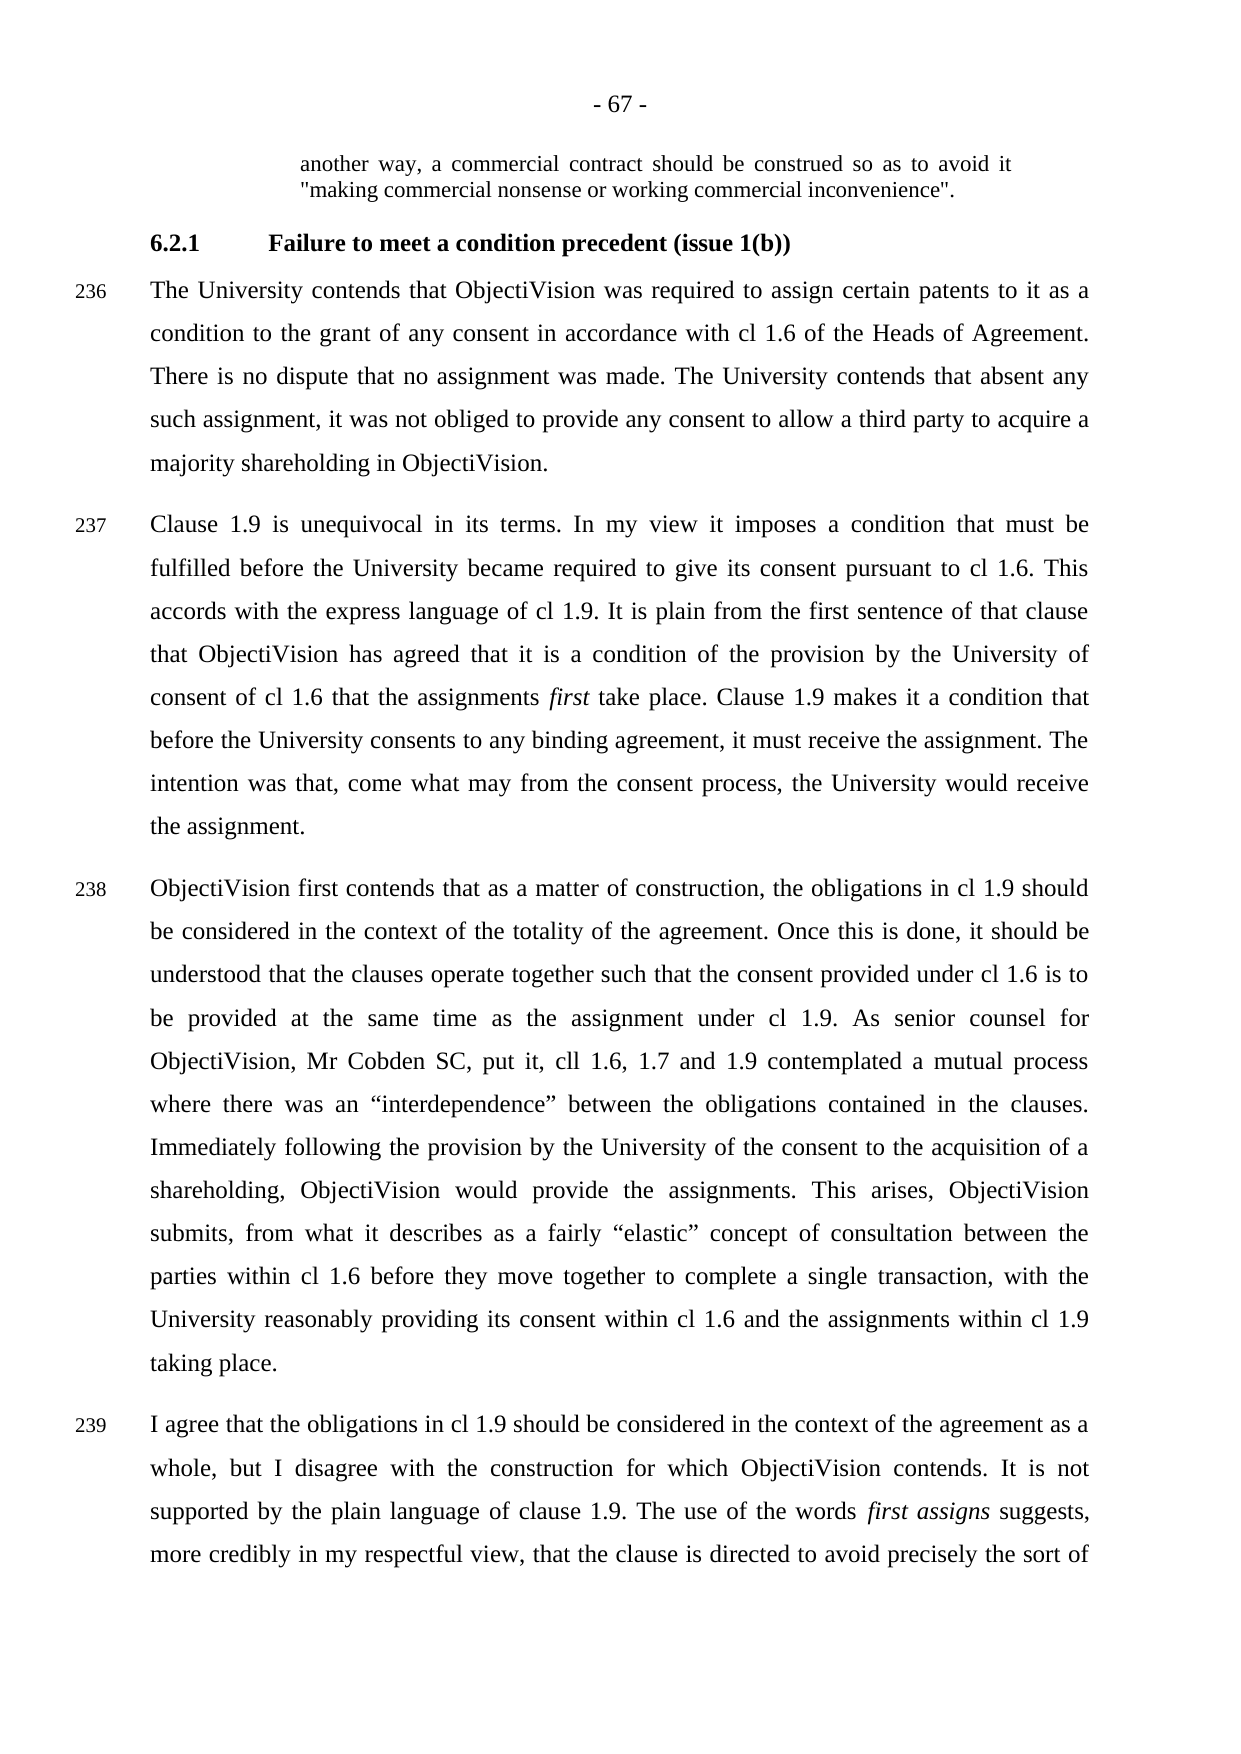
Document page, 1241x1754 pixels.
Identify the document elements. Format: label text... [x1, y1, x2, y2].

subtitle 6.2.1 Failure to meet a condition precedent (issue 1(b)) [150, 228, 1090, 256]
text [227, 150, 1013, 203]
list 236 The University contends that ObjectiVision was required to assign certain patents to it as a condition to the grant of any consent in accordance with cl 1.6 of the Heads of Agreement. There is no dispute that no assignment was made. The University contends that absent any such assignment, it was not obliged to provide any consent to allow a third party to acquire a majority shareholding in ObjectiVision. [75, 275, 1090, 476]
list 238 ObjectiVision first contends that as a matter of construction, the obligations in cl 1.9 should be considered in the context of the totality of the agreement. Once this is done, it should be understood that the clauses operate together such that the consent provided under cl 1.6 is to be provided at the same time as the assignment under cl 1.9. As senior counsel for ObjectiVision, Mr Cobden SC, put it, cll 1.6, 1.7 and 1.9 contemplated a mutual process where there was an “interdependence” between the obligations contained in the clauses. Immediately following the provision by the University of the consent to the acquisition of a shareholding, ObjectiVision would provide the assignments. This arises, ObjectiVision submits, from what it describes as a fairly “elastic” concept of consultation between the parties within cl 1.6 before they move together to complete a single transaction, with the University reasonably providing its consent within cl 1.6 and the assignments within cl 1.9 taking place. [75, 873, 1090, 1376]
list 237 Clause 1.9 is unequivocal in its terms. In my view it imposes a condition that must be fulfilled before the University became required to give its consent pursuant to cl 1.6. This accords with the express language of cl 1.9. It is plain from the first sentence of that clause that ObjectiVision has agreed that it is a condition of the provision by the University of consent of cl 1.6 that the assignments first take place. Clause 1.9 makes it a condition that before the University consents to any binding agreement, it must receive the assignment. The intention was that, come what may from the consent process, the University would receive the assignment. [75, 509, 1090, 840]
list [75, 1409, 1090, 1568]
